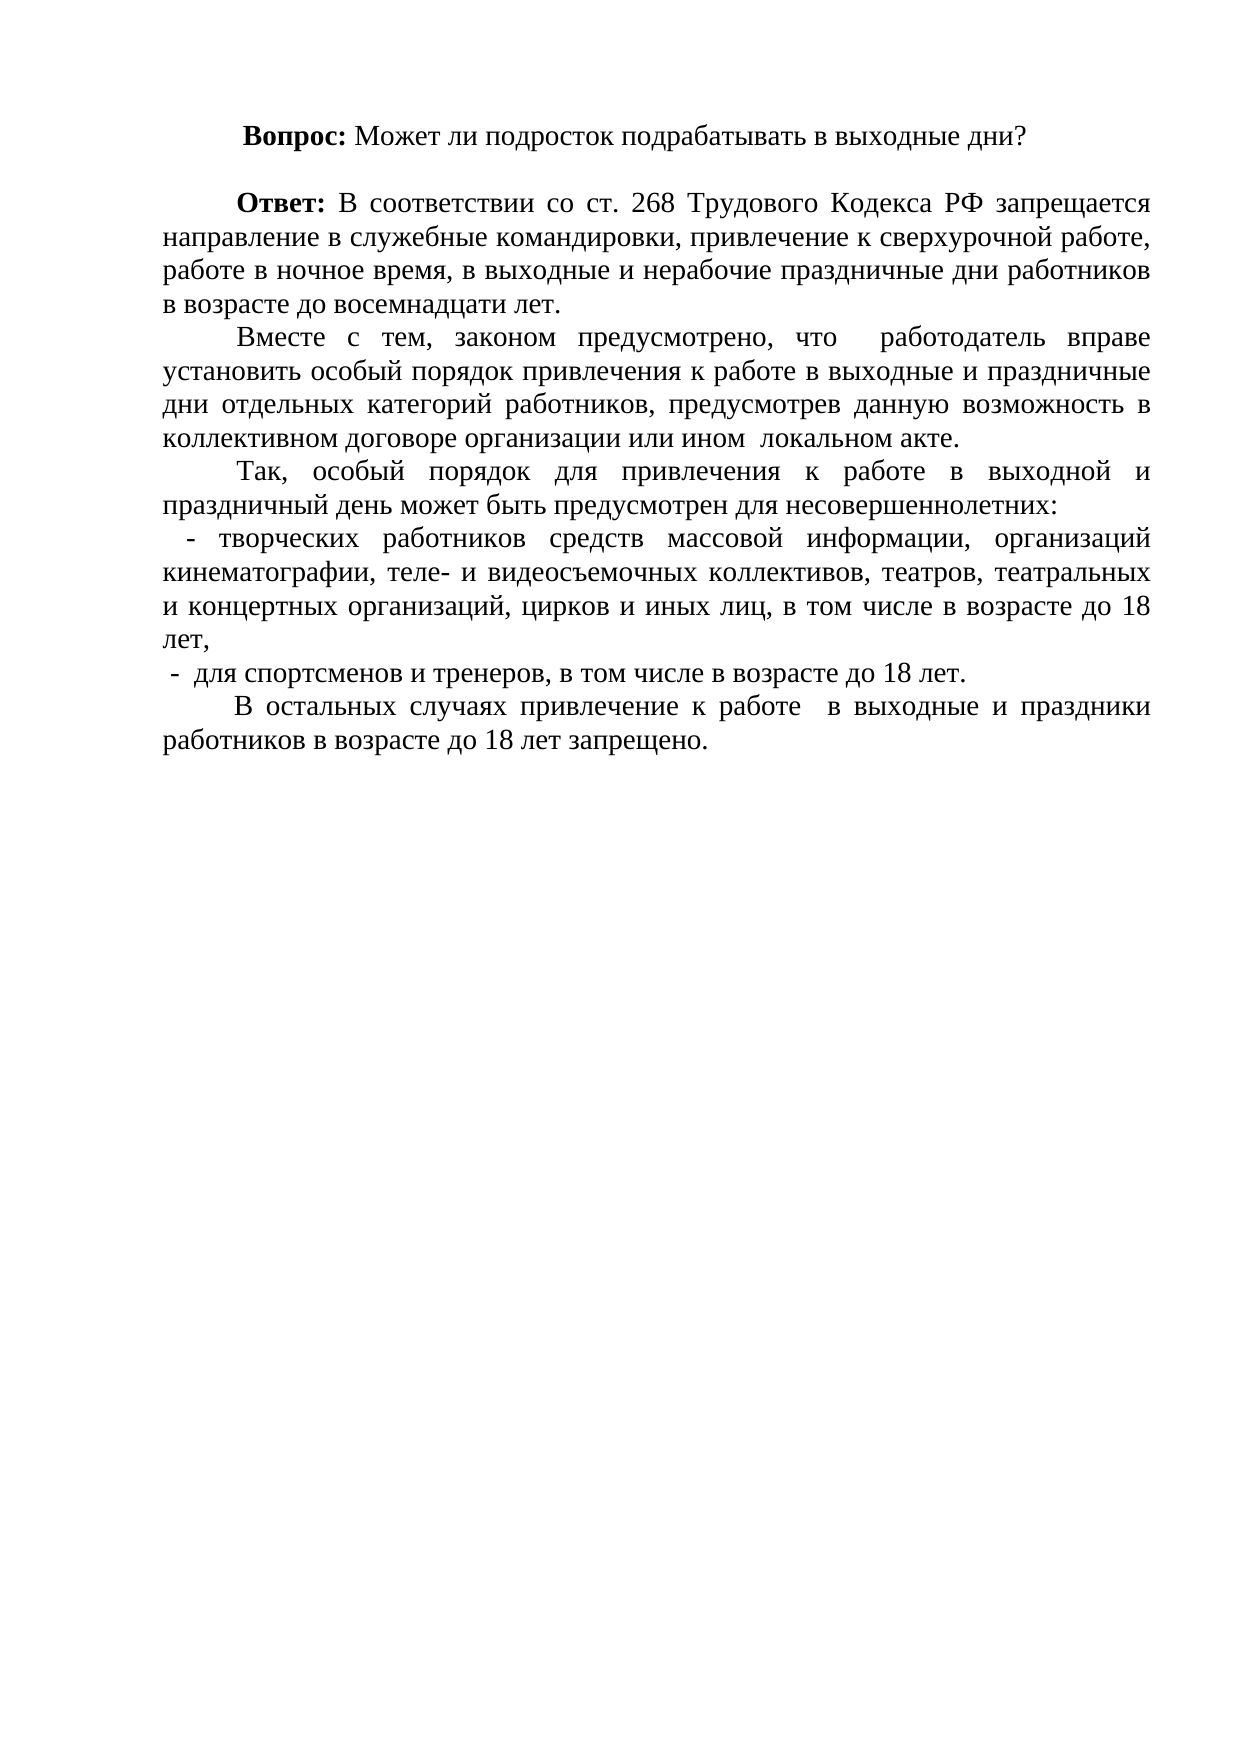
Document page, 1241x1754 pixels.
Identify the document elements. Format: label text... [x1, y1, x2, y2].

text Так, особый порядок для привлечения к работе в выходной и праздничный день может быть предусмотрен для несовершеннолетних: [162, 453, 1152, 521]
text Вместе с тем, законом предусмотрено, что работодатель вправе установить особый порядок привлечения к работе в выходные и праздничные дни отдельных категорий работников, предусмотрев данную возможность в коллективном договоре организации или ином локальном акте. [162, 319, 1152, 453]
text Вопрос: Может ли подросток подрабатывать в выходные дни? [162, 118, 1152, 152]
text - для спортсменов и тренеров, в том числе в возрасте до 18 лет. [162, 655, 1152, 688]
text - творческих работников средств массовой информации, организаций кинематографии, теле- и видеосъемочных коллективов, театров, театральных и концертных организаций, цирков и иных лиц, в том числе в возрасте до 18 лет, [162, 521, 1152, 655]
text В остальных случаях привлечение к работе в выходные и праздники работников в возрасте до 18 лет запрещено. [162, 688, 1152, 755]
text Ответ: В соответствии со ст. 268 Трудового Кодекса РФ запрещается направление в служебные командировки, привлечение к сверхурочной работе, работе в ночное время, в выходные и нерабочие праздничные дни работников в возрасте до восемнадцати лет. [162, 185, 1152, 319]
